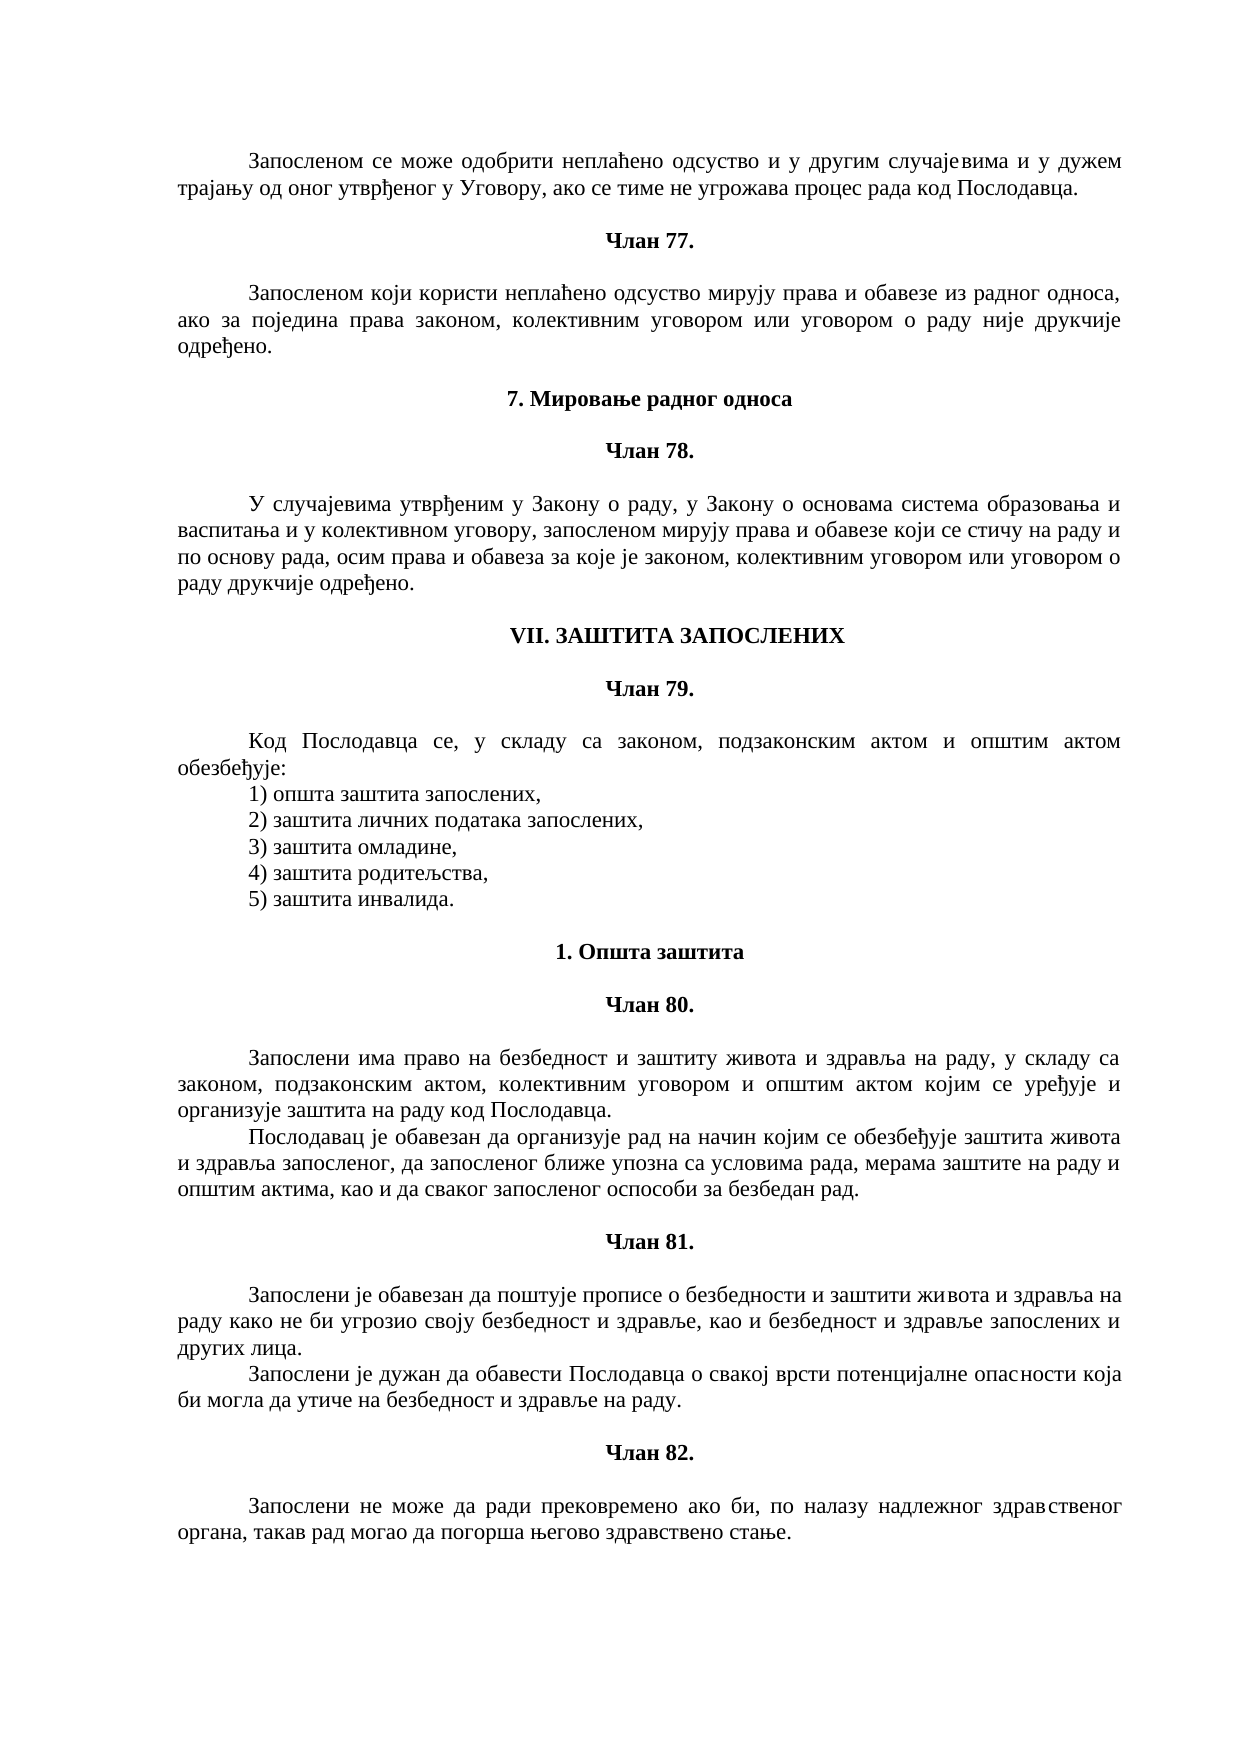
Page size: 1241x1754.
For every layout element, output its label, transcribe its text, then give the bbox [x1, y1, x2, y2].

text Запослени је дужан да обавести Послодавца о свакој врсти потенцијалне опасности која би могла да утиче на безбедност и здравље на раду. [177, 1360, 1122, 1413]
text VII. ЗАШТИТА ЗАПОСЛЕНИХ [177, 622, 1122, 648]
text У случајевима утврђеним у Закону о раду, у Закону о основама система образовања и васпитања и у колективном уговору, запосленом мирују права и обавезе који се стичу на раду и по основу рада, осим права и обавеза за које је законом, колективним уговором или уговором о раду друкчије одређено. [177, 490, 1122, 596]
text Запосленом који користи неплаћено одсуство мирују права и обавезе из радног односа, ако за поједина права законом, колективним уговором или уговором о раду није друкчије одређено. [177, 279, 1122, 358]
text 5) заштита инвалида. [177, 886, 1122, 912]
text Члан 79. [177, 675, 1122, 701]
text Члан 77. [177, 227, 1122, 253]
text Послодавац је обавезан да организује рад на начин којим се обезбеђује заштита живота и здравља запосленог, да запосленог ближе упозна са условима рада, мерама заштите на раду и општим актима, као и да сваког запосленог оспособи за безбедан рад. [177, 1123, 1122, 1202]
text Члан 78. [177, 437, 1122, 464]
text Код Послодавца се, у складу са законом, подзаконским актом и општим актом обезбеђује: [177, 727, 1122, 780]
text 4) заштита родитељства, [177, 859, 1122, 886]
text Запослени је обавезан да поштује прописе о безбедности и заштити живота и здравља на раду како не би угрозио своју безбедност и здравље, као и безбедност и здравље запослених и других лица. [177, 1281, 1122, 1360]
text 3) заштита омладине, [177, 833, 1122, 859]
text Члан 82. [177, 1439, 1122, 1465]
text Члан 80. [177, 991, 1122, 1017]
text Запосленом се може одобрити неплаћено одсуство и у другим случајевима и у дужем трајању од оног утврђеног у Уговору, ако се тиме не угрожава процес рада код Послодавца. [177, 148, 1122, 200]
text 7. Мировање радног односа [177, 385, 1122, 411]
text 2) заштита личних података запослених, [177, 806, 1122, 833]
text 1) општа заштита запослених, [177, 780, 1122, 806]
text Запослени има право на безбедност и заштиту живота и здравља на раду, у складу са законом, подзаконским актом, колективним уговором и општим актом којим се уређује и организује заштита на раду код Послодавца. [177, 1044, 1122, 1123]
text Члан 81. [177, 1228, 1122, 1254]
text Запослени не може да ради прековремено ако би, по налазу надлежног здравственог органа, такав рад могао да погорша његово здравствено стање. [177, 1492, 1122, 1544]
text 1. Општа заштита [177, 938, 1122, 964]
